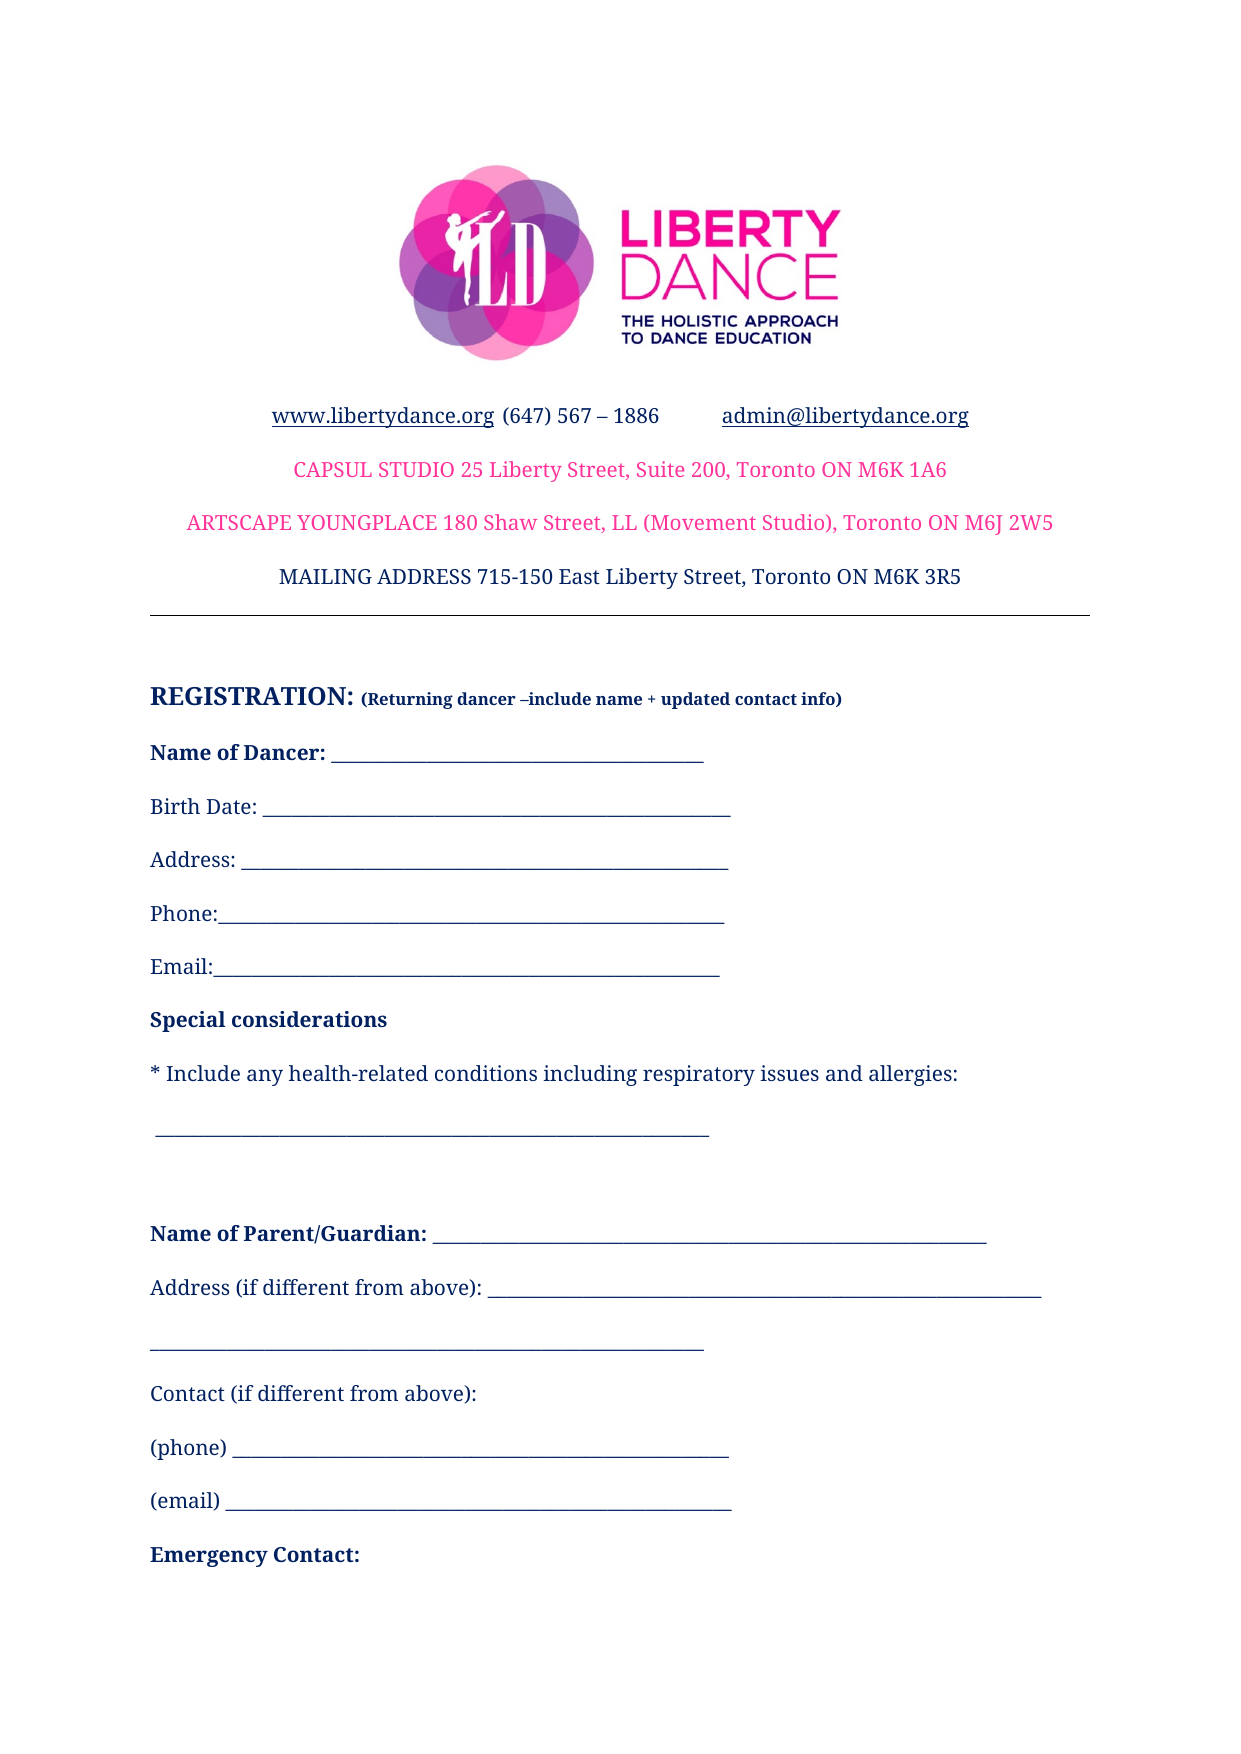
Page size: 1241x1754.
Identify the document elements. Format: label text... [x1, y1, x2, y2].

text __________________________________________________________ [150, 1323, 1090, 1354]
text Name of Dancer: _______________________________________ [150, 735, 1090, 767]
text Special considerations [150, 1002, 1090, 1034]
text Name of Parent/Guardian: __________________________________________________________ [150, 1216, 1090, 1248]
text Phone:_____________________________________________________ [150, 896, 1090, 927]
picture [383, 150, 857, 376]
text Birth Date: _________________________________________________ [150, 789, 1090, 820]
text * Include any health-related conditions including respiratory issues and allergies: [150, 1056, 1090, 1087]
text Emergency Contact: [150, 1537, 1090, 1568]
text www.libertydance.org (647) 567 – 1886 admin@libertydance.org [150, 401, 1090, 430]
text ARTSCAPE YOUNGPLACE 180 Shaw Street, LL (Movement Studio), Toronto ON M6J 2W5 [150, 508, 1090, 537]
text Contact (if different from above): [150, 1376, 1090, 1408]
text CAPSUL STUDIO 25 Liberty Street, Suite 200, Toronto ON M6K 1A6 [150, 455, 1090, 483]
text (email) _____________________________________________________ [150, 1483, 1090, 1515]
text REGISTRATION: (Returning dancer –include name + updated contact info) [150, 675, 1090, 712]
text (phone) ____________________________________________________ [150, 1430, 1090, 1461]
text Address (if different from above): __________________________________________________________ [150, 1269, 1090, 1301]
text Email:_____________________________________________________ [150, 949, 1090, 981]
text MAILING ADDRESS 715-150 East Liberty Street, Toronto ON M6K 3R5 [150, 562, 1090, 590]
text Address: ___________________________________________________ [150, 842, 1090, 874]
text __________________________________________________________ [150, 1109, 1090, 1141]
